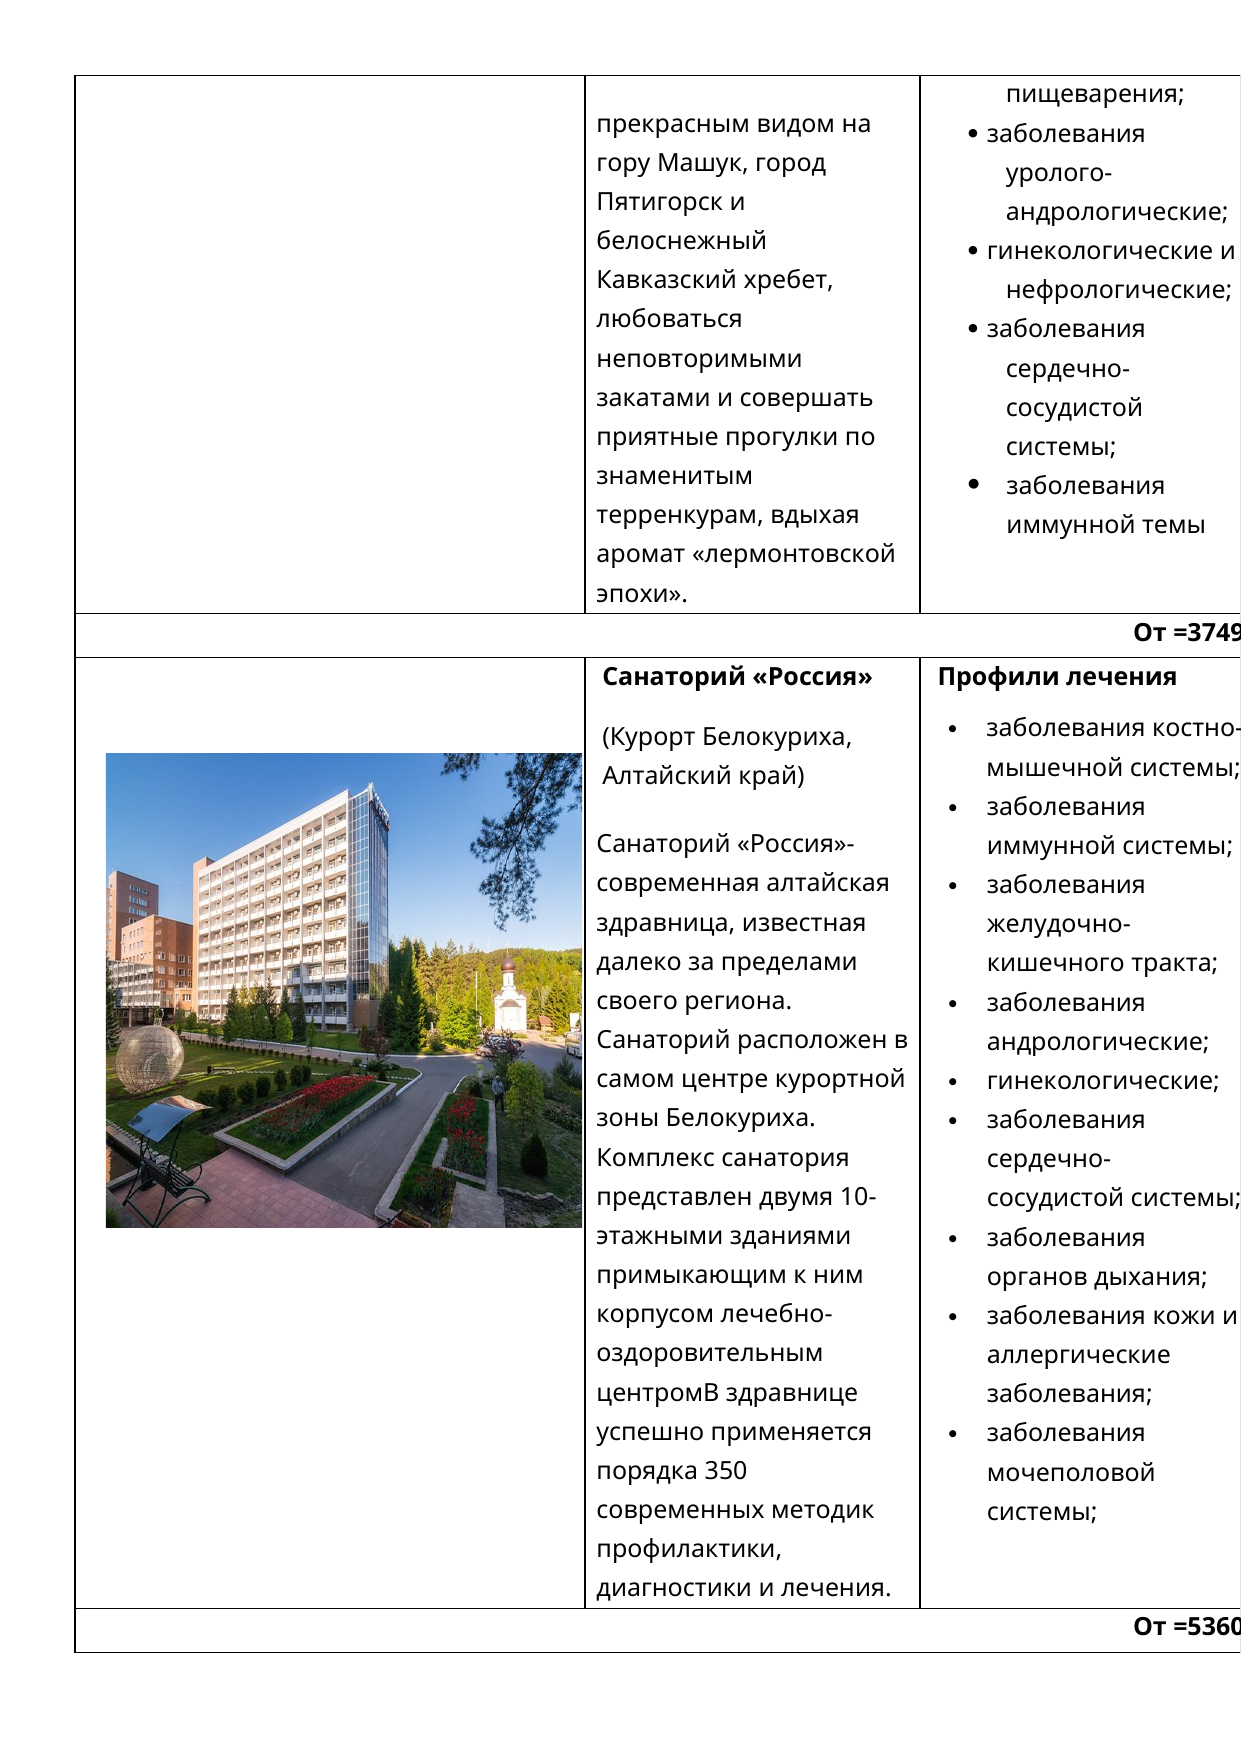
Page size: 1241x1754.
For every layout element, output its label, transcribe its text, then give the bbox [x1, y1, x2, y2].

table_cell От =3749 [76, 614, 1240, 657]
picture [105, 753, 583, 1228]
table_cell Санаторий «Россия» (Курорт Белокуриха, Алтайский край) Санаторий «Россия»-современная алтайская здравница, известная далеко за пределами своего региона. Санаторий расположен в самом центре курортной зоны Белокуриха. Комплекс санатория представлен двумя 10-этажными зданиями примыкающим к ним корпусом лечебно-оздоровительным центромВ здравнице успешно применяется порядка 350 современных методик профилактики, диагностики и лечения. [586, 658, 919, 1608]
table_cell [921, 76, 1240, 613]
table_cell Профили лечения заболевания костно-мышечной системы; заболевания иммунной системы; заболевания желудочно-кишечного тракта; заболевания андрологические; гинекологические; заболевания сердечно-сосудистой системы; заболевания органов дыхания; заболевания кожи и аллергические заболевания; заболевания мочеполовой системы; [921, 658, 1240, 1608]
table_cell [76, 76, 584, 613]
table_cell От =5360 [76, 1609, 1240, 1652]
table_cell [586, 76, 919, 613]
table_cell [76, 658, 584, 1608]
